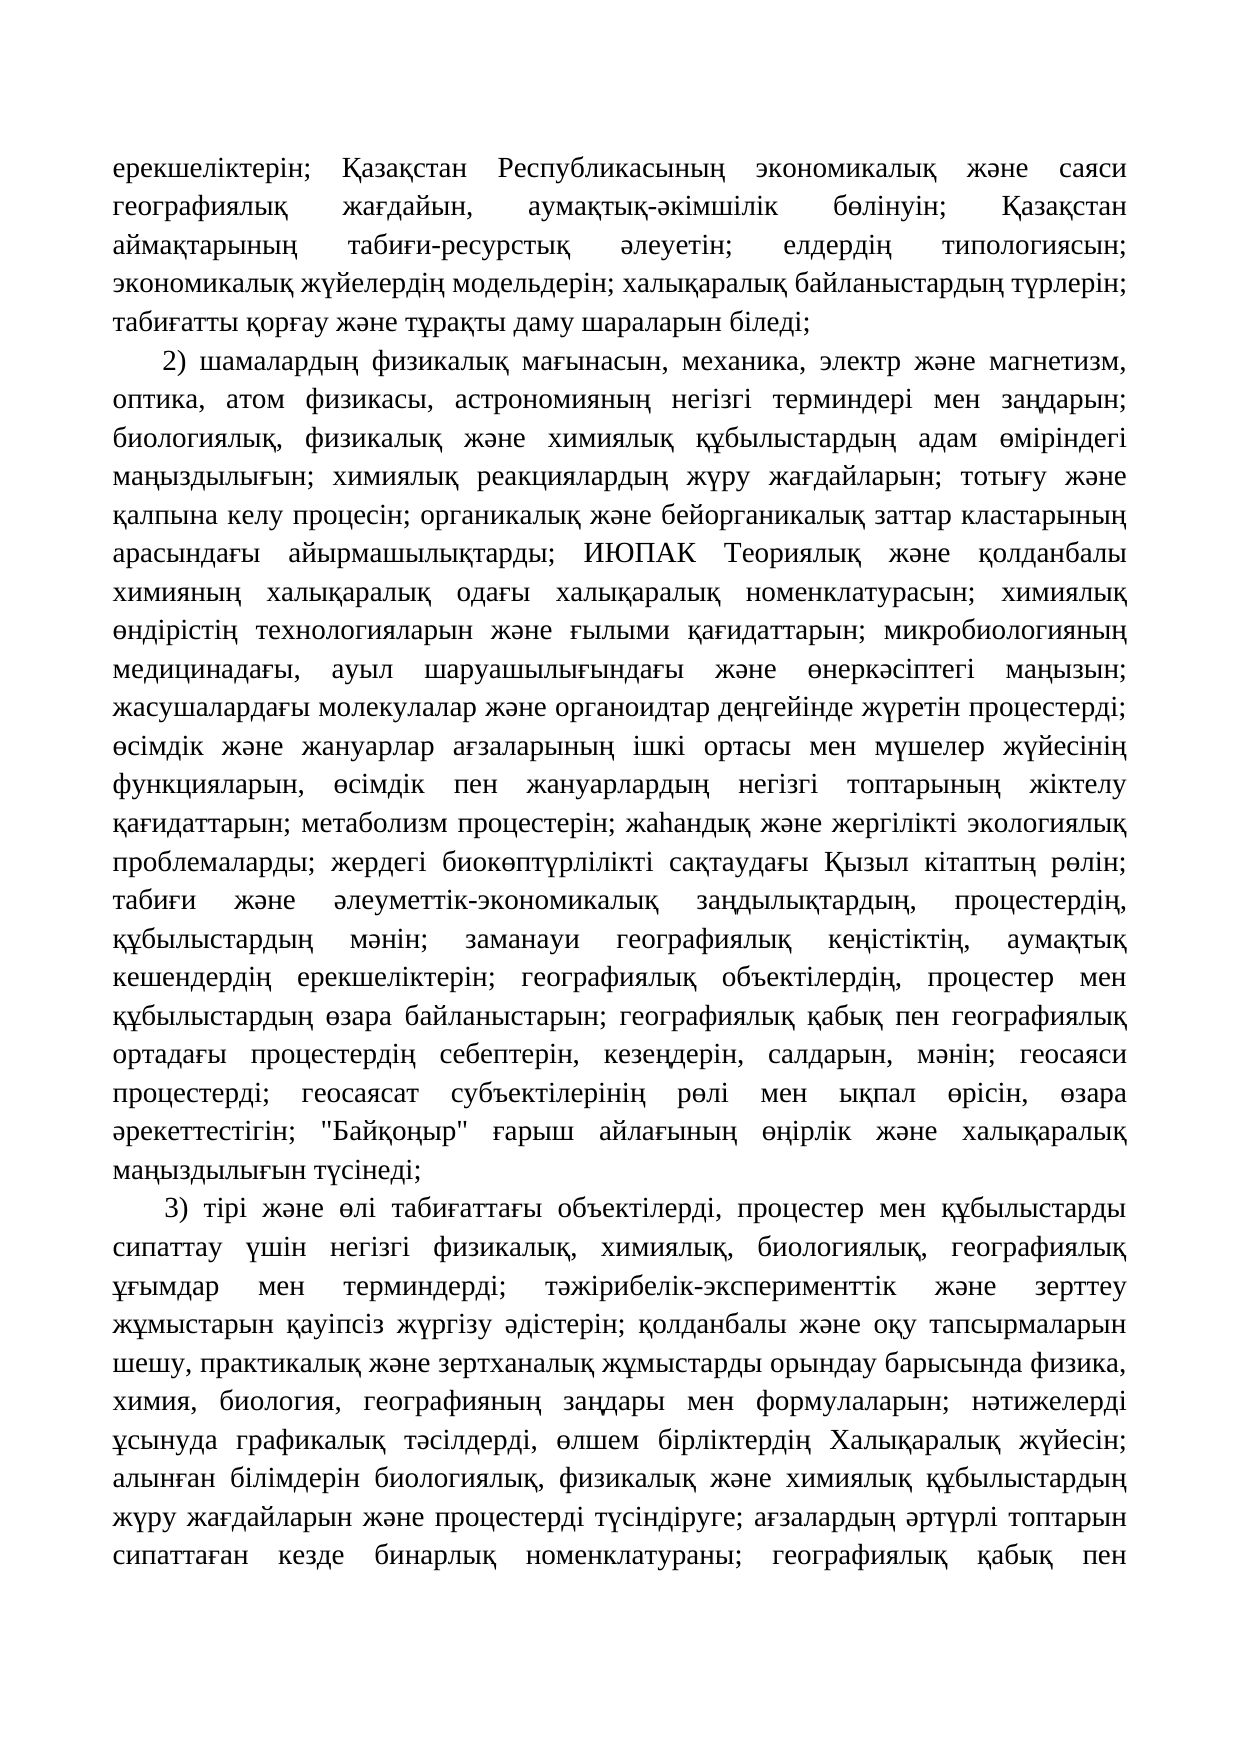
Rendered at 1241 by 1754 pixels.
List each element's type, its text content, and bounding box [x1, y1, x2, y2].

text 2) шамалардың физикалық мағынасын, механика, электр және магнетизм, оптика, атом физикасы, астрономияның негізгі терминдері мен заңдарын; биологиялық, физикалық және химиялық құбылыстардың адам өміріндегі маңыздылығын; химиялық реакциялардың жүру жағдайларын; тотығу және қалпына келу процесін; органикалық және бейорганикалық заттар кластарының арасындағы айырмашылықтарды; ИЮПАК Теориялық және қолданбалы химияның халықаралық одағы халықаралық номенклатурасын; химиялық өндірістің технологияларын және ғылыми қағидаттарын; микробиологияның медицинадағы, ауыл шаруашылығындағы және өнеркәсіптегі маңызын; жасушалардағы молекулалар және органоидтар деңгейінде жүретін процестерді; өсімдік және жануарлар ағзаларының ішкі ортасы мен мүшелер жүйесінің функцияларын, өсімдік пен жануарлардың негізгі топтарының жіктелу қағидаттарын; метаболизм процестерін; жаһандық және жергілікті экологиялық проблемаларды; жердегі биокөптүрлілікті сақтаудағы Қызыл кітаптың рөлін; табиғи және әлеуметтік-экономикалық заңдылықтардың, процестердің, құбылыстардың мәнін; заманауи географиялық кеңістіктің, аумақтық кешендердің ерекшеліктерін; географиялық объектілердің, процестер мен құбылыстардың өзара байланыстарын; географиялық қабық пен географиялық ортадағы процестердің себептерін, кезеңдерін, салдарын, мәнін; геосаяси процестерді; геосаясат субъектілерінің рөлі мен ықпал өрісін, өзара әрекеттестігін; "Байқоңыр" ғарыш айлағының өңірлік және халықаралық маңыздылығын түсінеді; [112, 343, 1128, 1186]
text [112, 150, 1128, 338]
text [112, 1191, 1128, 1571]
